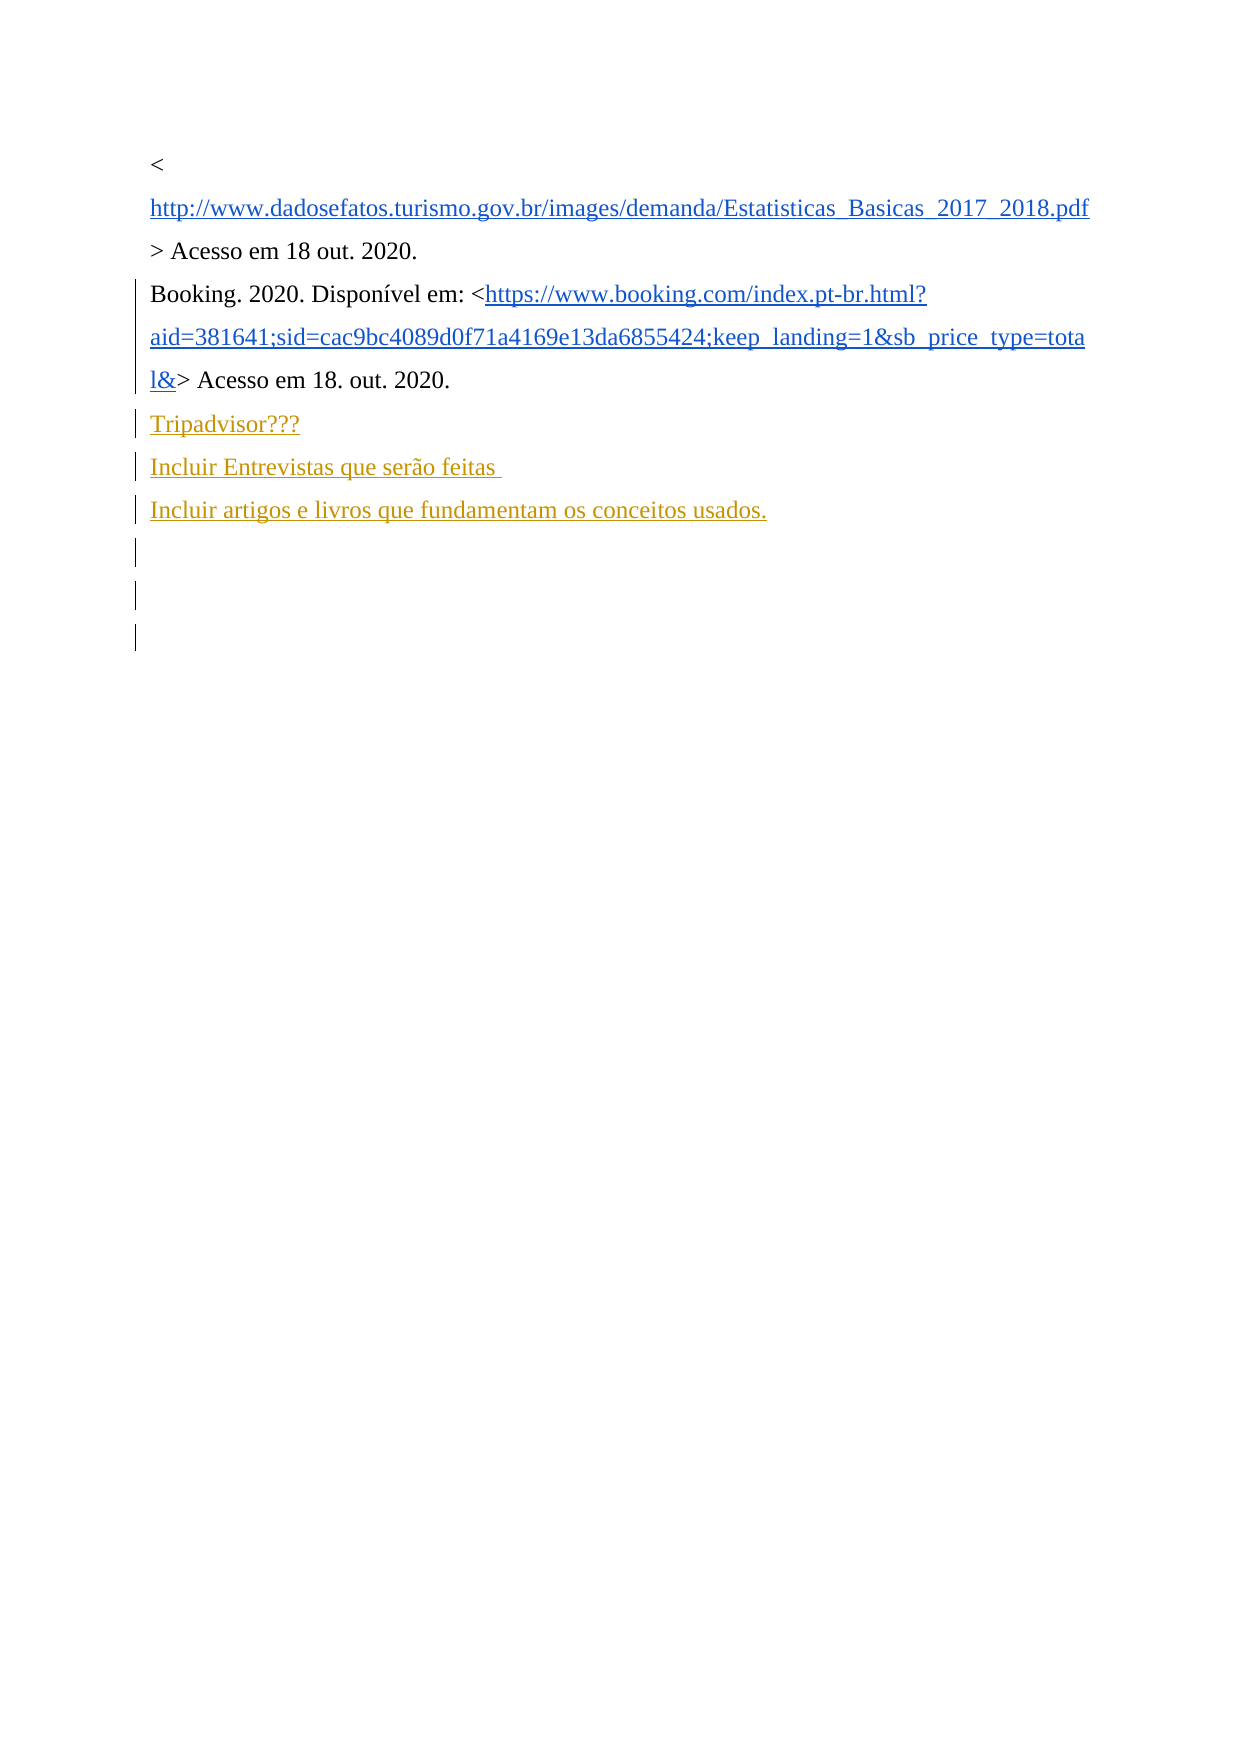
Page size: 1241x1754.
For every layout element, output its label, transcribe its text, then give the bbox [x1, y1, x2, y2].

text Booking. 2020. Disponível em: <https://www.booking.com/index.pt-br.html?aid=381641;sid=cac9bc4089d0f71a4169e13da6855424;keep_landing=1&sb_price_type=total&> Acesso em 18. out. 2020. [150, 279, 1090, 394]
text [150, 150, 1090, 218]
